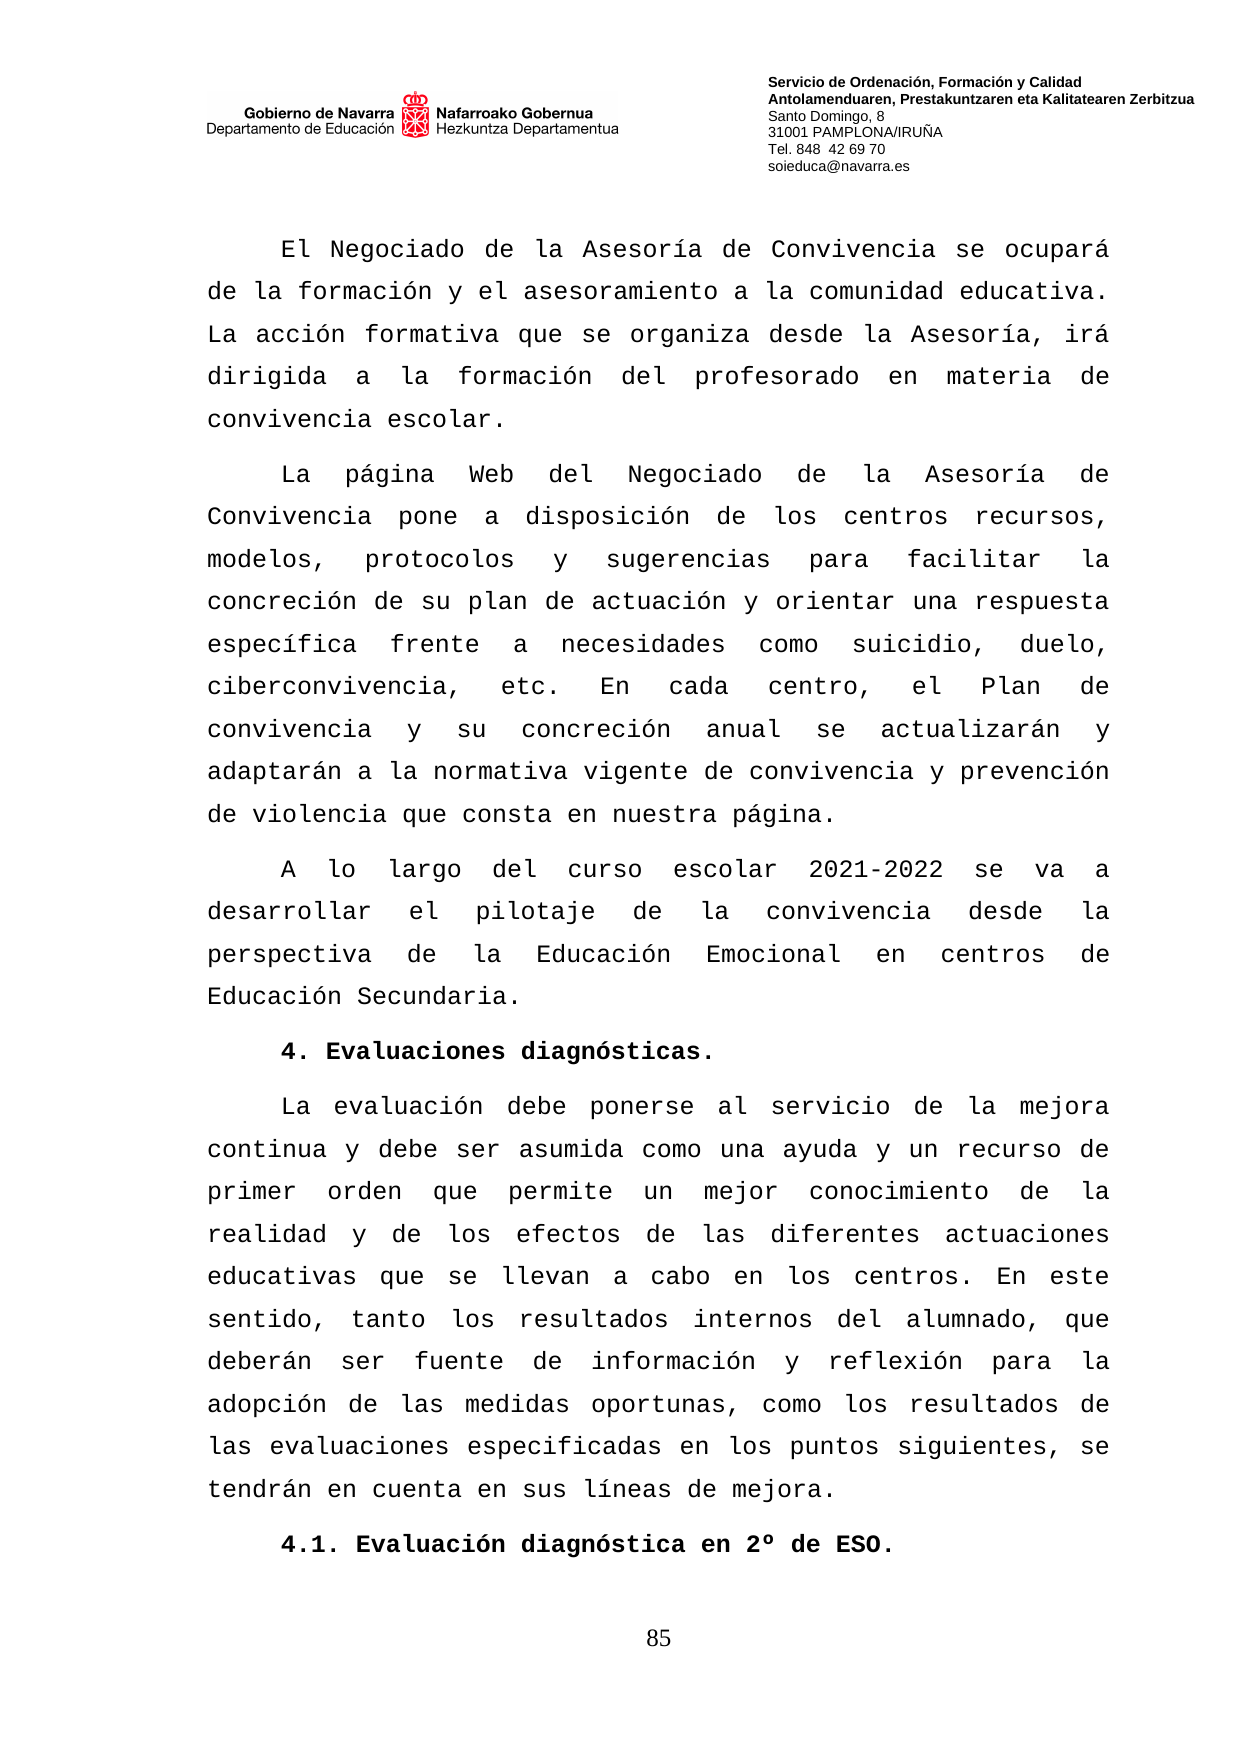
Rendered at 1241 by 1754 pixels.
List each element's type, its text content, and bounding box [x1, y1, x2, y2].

text A lo largo del curso escolar 2021-2022 se va a desarrollar el pilotaje de la convivencia desde la perspectiva de la Educación Emocional en centros de Educación Secundaria. [207, 856, 1110, 1012]
text 4.1. Evaluación diagnóstica en 2º de ESO. [207, 1531, 1110, 1559]
text La página Web del Negociado de la Asesoría de Convivencia pone a disposición de los centros recursos, modelos, protocolos y sugerencias para facilitar la concreción de su plan de actuación y orientar una respuesta específica frente a necesidades como suicidio, duelo, ciberconvivencia, etc. En cada centro, el Plan de convivencia y su concreción anual se actualizarán y adaptarán a la normativa vigente de convivencia y prevención de violencia que consta en nuestra página. [207, 461, 1110, 829]
text El Negociado de la Asesoría de Convivencia se ocupará de la formación y el asesoramiento a la comunidad educativa. La acción formativa que se organiza desde la Asesoría, irá dirigida a la formación del profesorado en materia de convivencia escolar. [207, 236, 1110, 434]
text 4. Evaluaciones diagnósticas. [207, 1039, 1110, 1067]
text La evaluación debe ponerse al servicio de la mejora continua y debe ser asumida como una ayuda y un recurso de primer orden que permite un mejor conocimiento de la realidad y de los efectos de las diferentes actuaciones educativas que se llevan a cabo en los centros. En este sentido, tanto los resultados internos del alumnado, que deberán ser fuente de información y reflexión para la adopción de las medidas oportunas, como los resultados de las evaluaciones especificadas en los puntos siguientes, se tendrán en cuenta en sus líneas de mejora. [207, 1094, 1110, 1504]
picture [206, 91, 619, 138]
